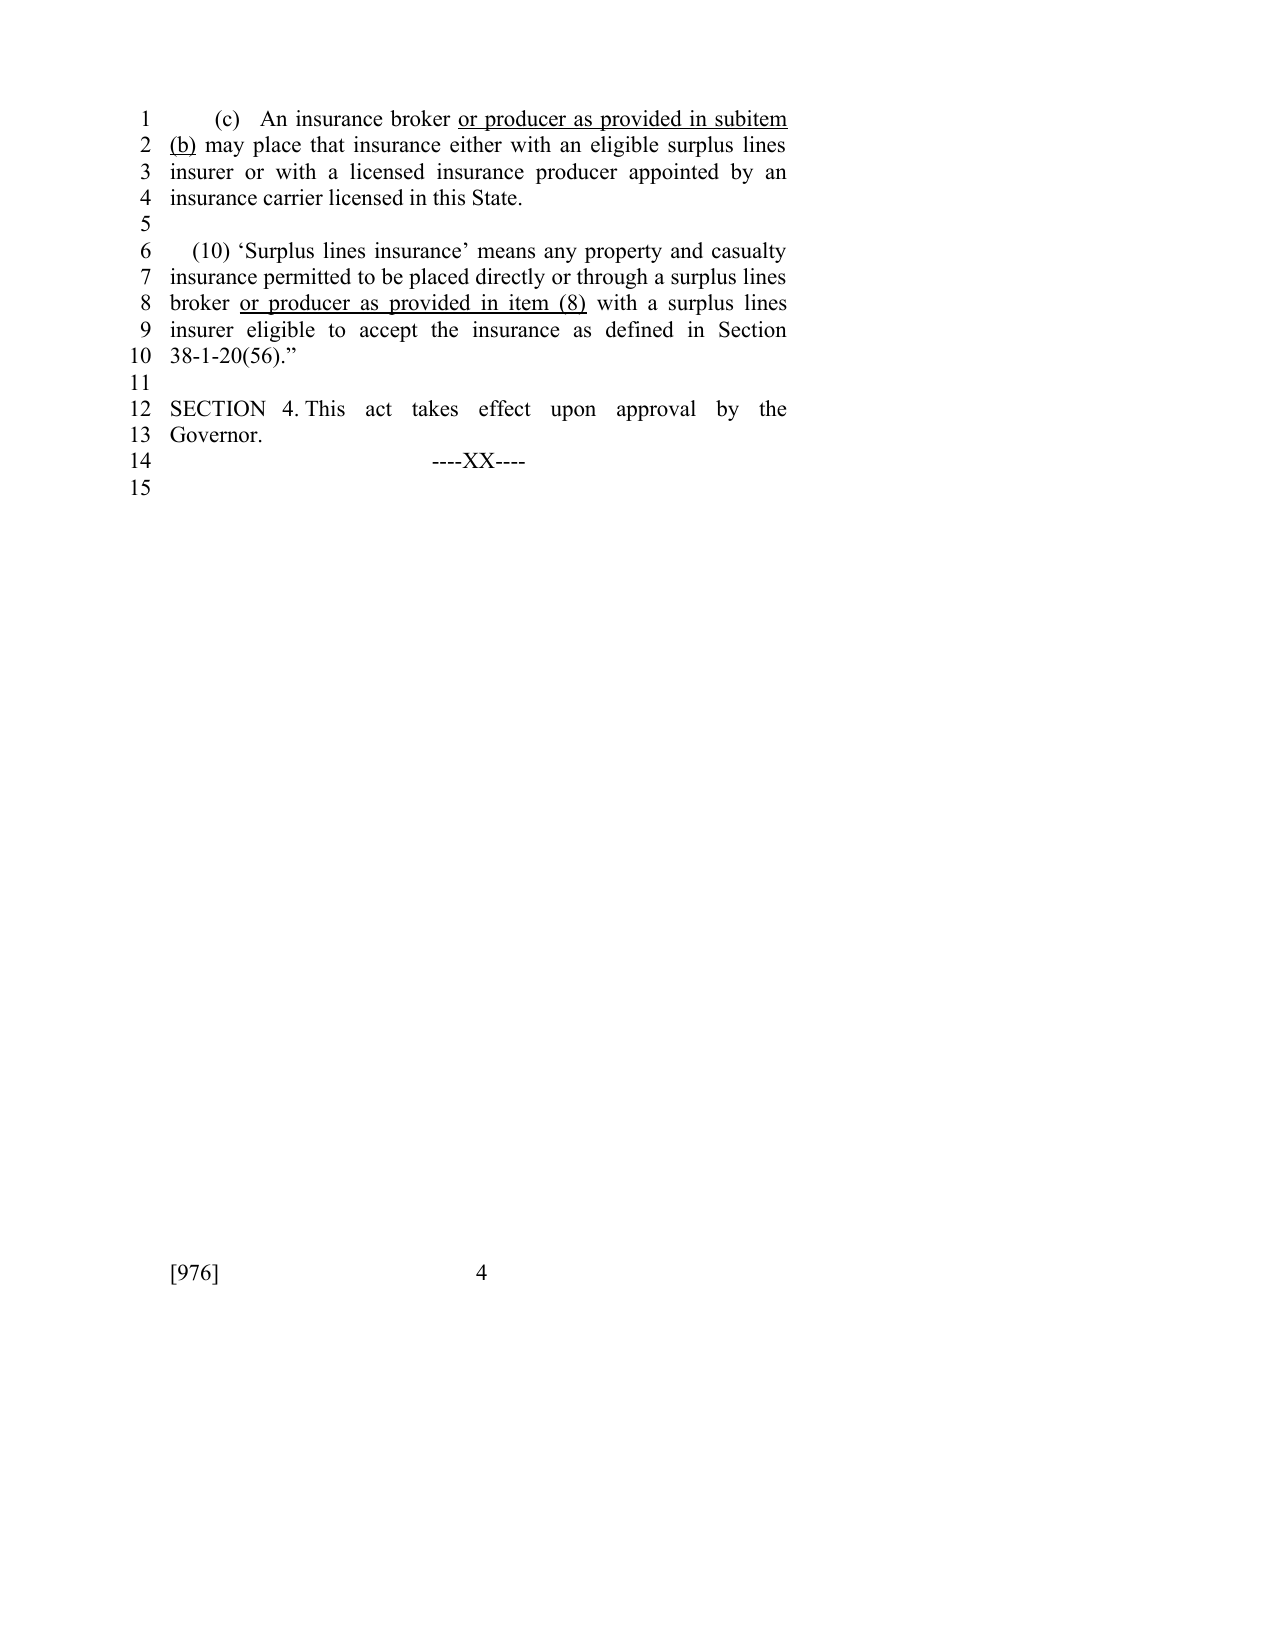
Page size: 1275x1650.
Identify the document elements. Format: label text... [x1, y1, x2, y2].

text (10) ‘Surplus lines insurance’ means any property and casualty insurance permitted to be placed directly or through a surplus lines broker or producer as provided in item (8) with a surplus lines insurer eligible to accept the insurance as defined in Section 38-1-20(56).” [169, 237, 787, 368]
text SECTION 4. This act takes effect upon approval by the Governor. [169, 395, 787, 448]
text (c) An insurance broker or producer as provided in subitem (b) may place that insurance either with an eligible surplus lines insurer or with a licensed insurance producer appointed by an insurance carrier licensed in this State. [169, 105, 787, 210]
text ----XX---- [169, 448, 787, 474]
